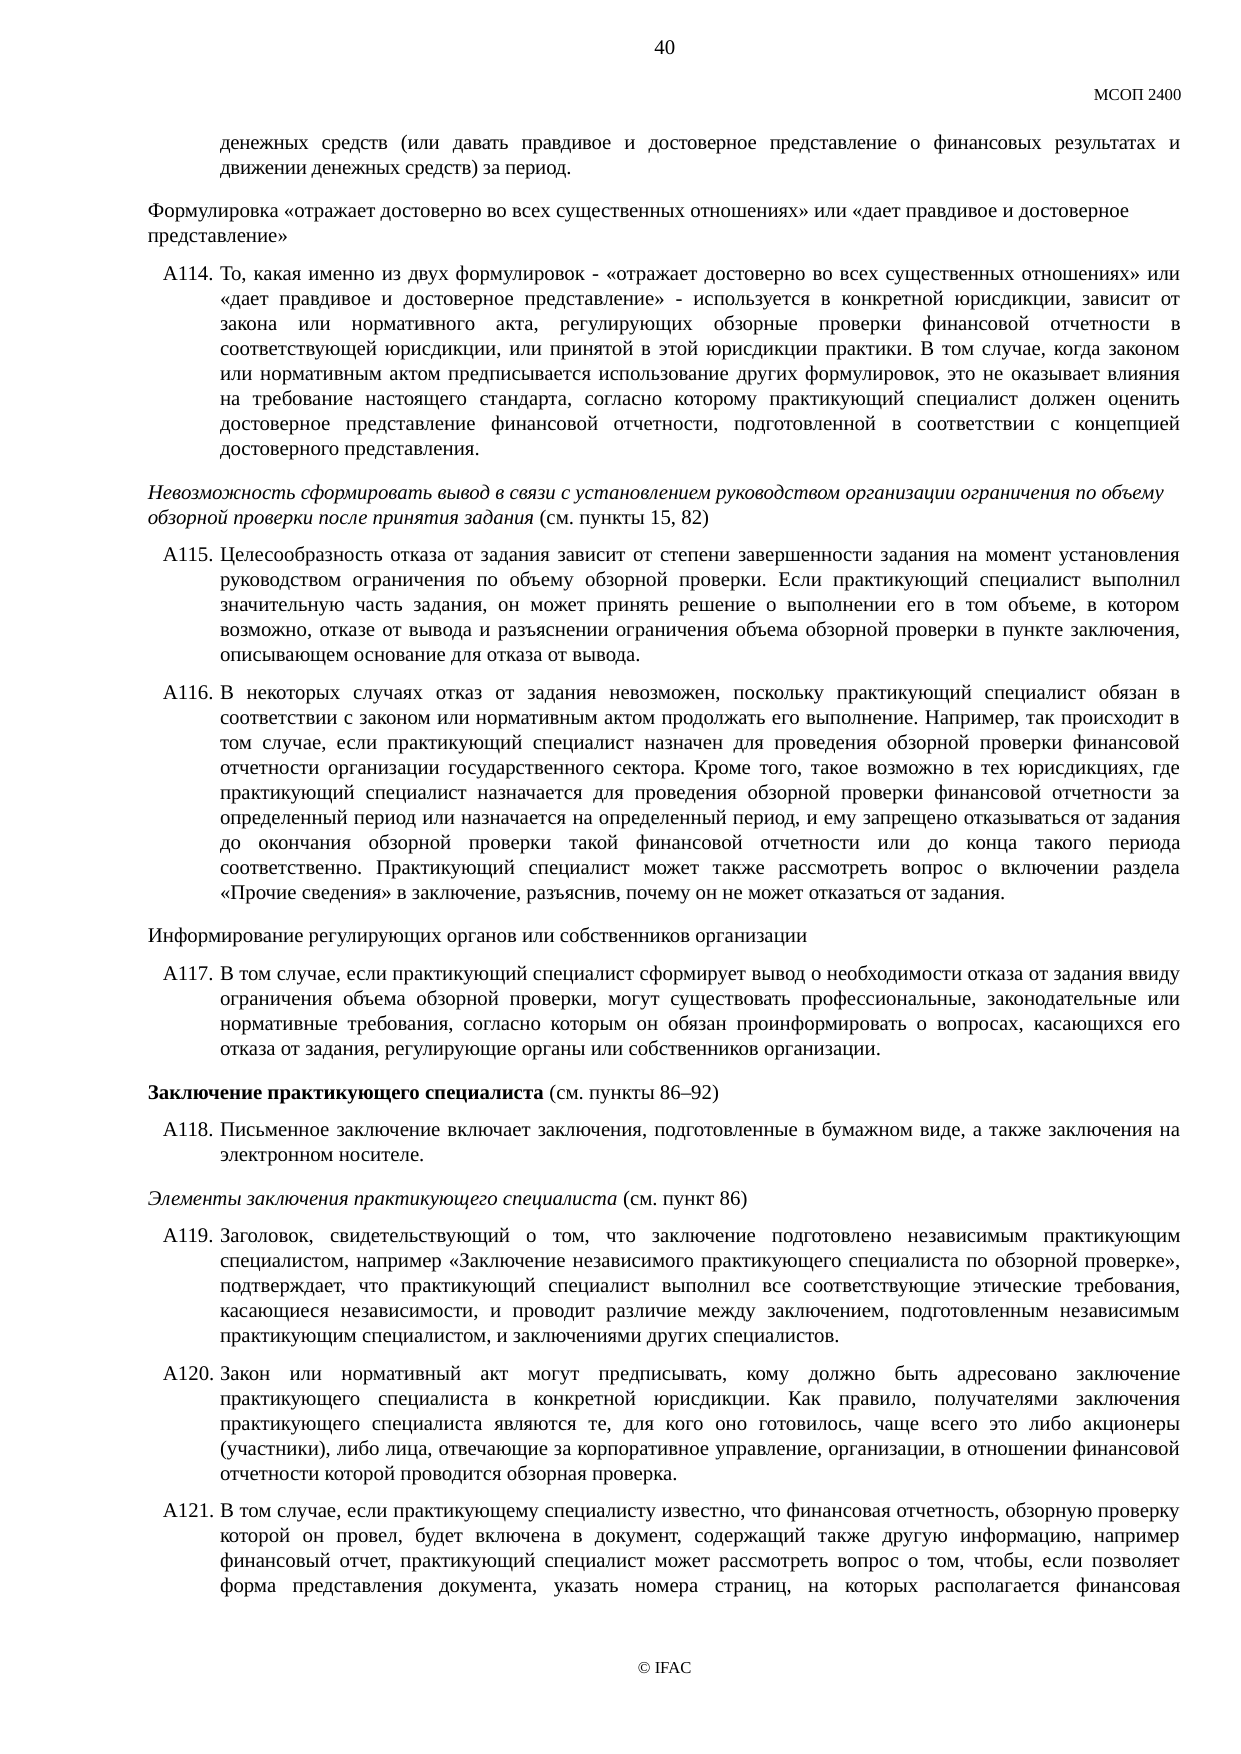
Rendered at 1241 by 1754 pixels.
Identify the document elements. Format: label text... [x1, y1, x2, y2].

text A115. Целесообразность отказа от задания зависит от степени завершенности задания на момент установления руководством ограничения по объему обзорной проверки. Если практикующий специалист выполнил значительную часть задания, он может принять решение о выполнении его в том объеме, в котором возможно, отказе от вывода и разъяснении ограничения объема обзорной проверки в пункте заключения, описывающем основание для отказа от вывода. [163, 542, 1181, 667]
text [163, 129, 1181, 179]
subtitle Формулировка «отражает достоверно во всех существенных отношениях» или «дает правдивое и достоверное представление» [148, 198, 1181, 248]
text A120. Закон или нормативный акт могут предписывать, кому должно быть адресовано заключение практикующего специалиста в конкретной юрисдикции. Как правило, получателями заключения практикующего специалиста являются те, для кого оно готовилось, чаще всего это либо акционеры (участники), либо лица, отвечающие за корпоративное управление, организации, в отношении финансовой отчетности которой проводится обзорная проверка. [163, 1360, 1181, 1485]
text A119. Заголовок, свидетельствующий о том, что заключение подготовлено независимым практикующим специалистом, например «Заключение независимого практикующего специалиста по обзорной проверке», подтверждает, что практикующий специалист выполнил все соответствующие этические требования, касающиеся независимости, и проводит различие между заключением, подготовленным независимым практикующим специалистом, и заключениями других специалистов. [163, 1223, 1181, 1348]
text A117. В том случае, если практикующий специалист сформирует вывод о необходимости отказа от задания ввиду ограничения объема обзорной проверки, могут существовать профессиональные, законодательные или нормативные требования, согласно которым он обязан проинформировать о вопросах, касающихся его отказа от задания, регулирующие органы или собственников организации. [163, 960, 1181, 1060]
subtitle Элементы заключения практикующего специалиста (см. пункт 86) [148, 1185, 1181, 1210]
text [163, 1498, 1181, 1598]
subtitle Невозможность сформировать вывод в связи с установлением руководством организации ограничения по объему обзорной проверки после принятия задания (см. пункты 15, 82) [148, 479, 1181, 529]
text A114. То, какая именно из двух формулировок - «отражает достоверно во всех существенных отношениях» или «дает правдивое и достоверное представление» - используется в конкретной юрисдикции, зависит от закона или нормативного акта, регулирующих обзорные проверки финансовой отчетности в соответствующей юрисдикции, или принятой в этой юрисдикции практики. В том случае, когда законом или нормативным актом предписывается использование других формулировок, это не оказывает влияния на требование настоящего стандарта, согласно которому практикующий специалист должен оценить достоверное представление финансовой отчетности, подготовленной в соответствии с концепцией достоверного представления. [163, 260, 1181, 460]
subtitle Информирование регулирующих органов или собственников организации [148, 923, 1181, 948]
text A116. В некоторых случаях отказ от задания невозможен, поскольку практикующий специалист обязан в соответствии с законом или нормативным актом продолжать его выполнение. Например, так происходит в том случае, если практикующий специалист назначен для проведения обзорной проверки финансовой отчетности организации государственного сектора. Кроме того, такое возможно в тех юрисдикциях, где практикующий специалист назначается для проведения обзорной проверки финансовой отчетности за определенный период или назначается на определенный период, и ему запрещено отказываться от задания до окончания обзорной проверки такой финансовой отчетности или до конца такого периода соответственно. Практикующий специалист может также рассмотреть вопрос о включении раздела «Прочие сведения» в заключение, разъяснив, почему он не может отказаться от задания. [163, 679, 1181, 904]
text A118. Письменное заключение включает заключения, подготовленные в бумажном виде, а также заключения на электронном носителе. [163, 1117, 1181, 1167]
subtitle Заключение практикующего специалиста (см. пункты 86–92) [148, 1079, 1181, 1104]
